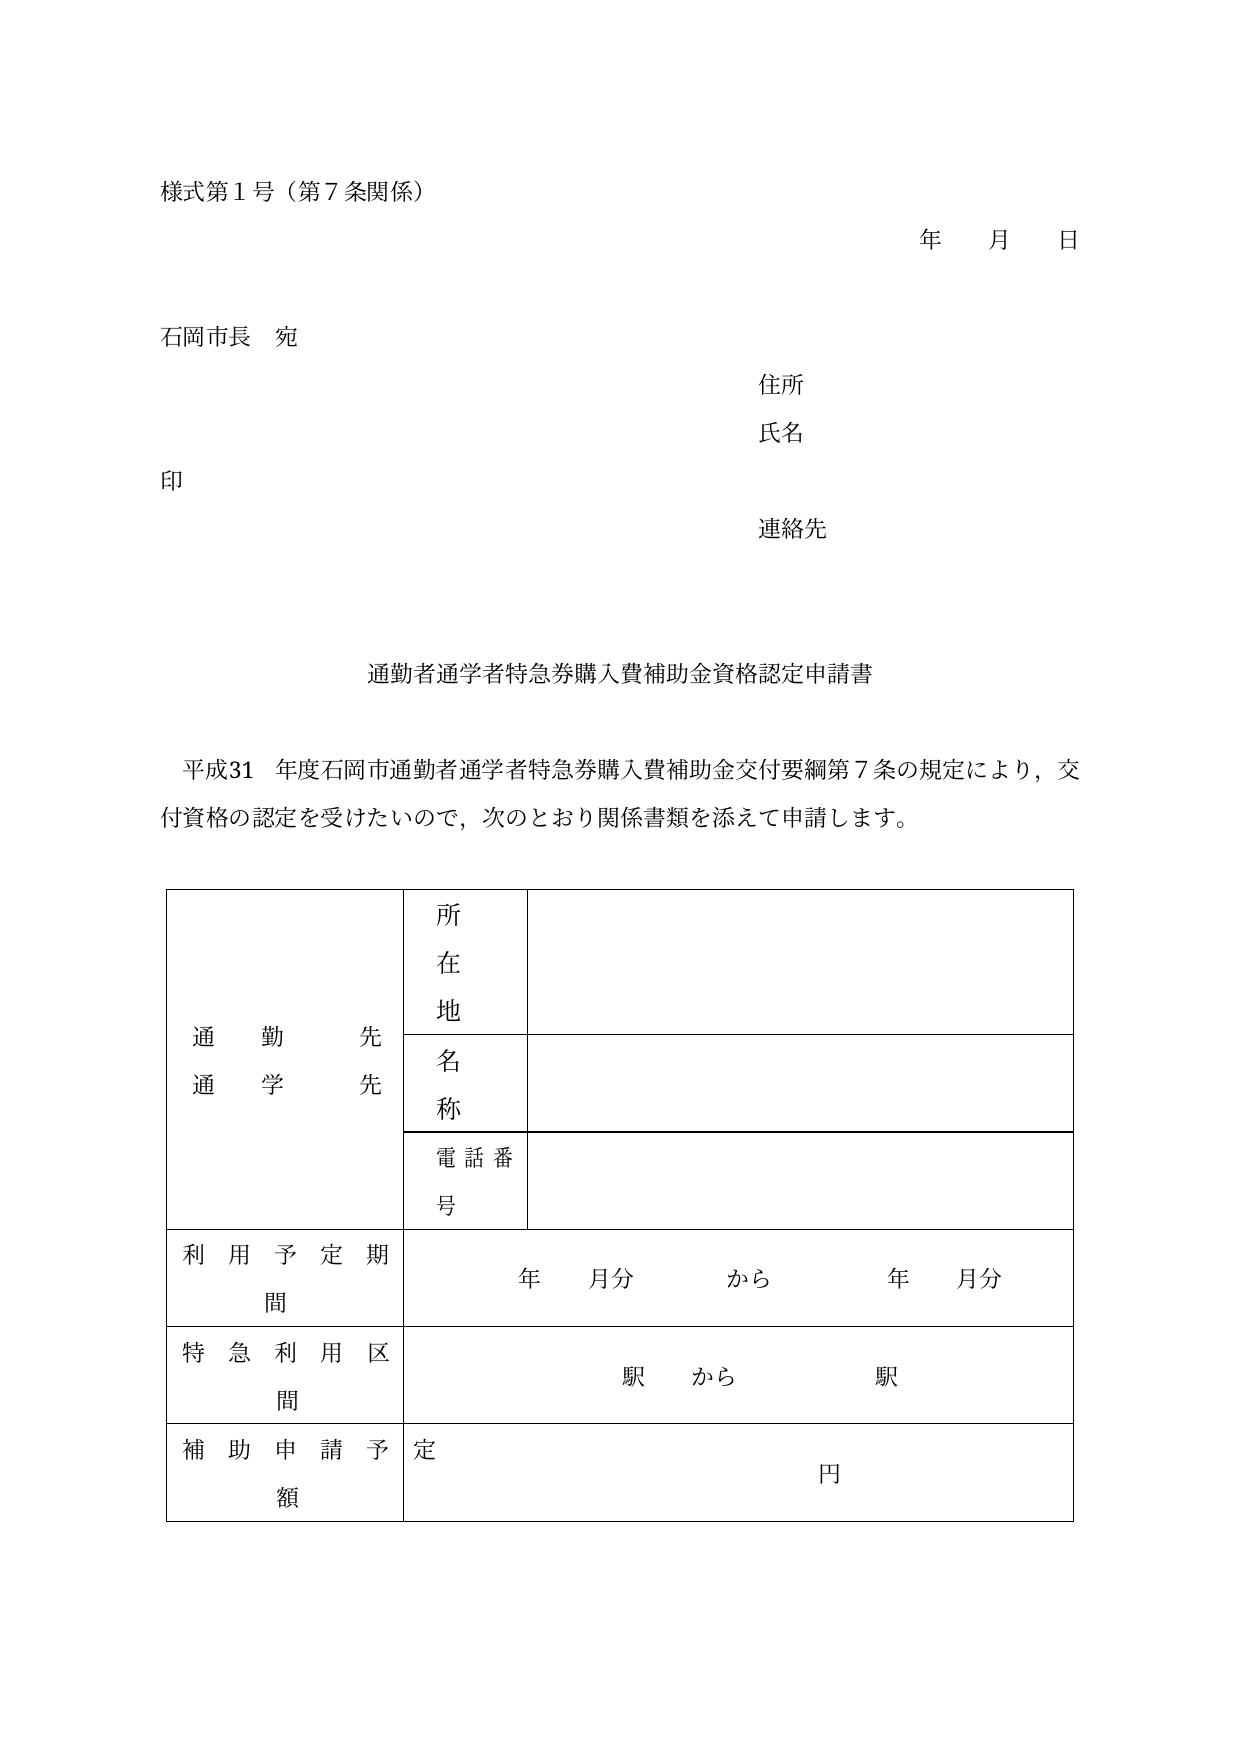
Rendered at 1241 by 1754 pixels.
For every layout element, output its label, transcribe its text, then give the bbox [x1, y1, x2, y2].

table_cell [528, 1133, 1073, 1229]
table_cell 補助申請予定額 [167, 1424, 403, 1521]
table_cell 駅 から 駅 [404, 1327, 1073, 1423]
text 通勤者通学者特急券購入費補助金資格認定申請書 [160, 648, 1081, 696]
table_cell 円 [404, 1424, 1073, 1521]
table_cell 年 月分 から 年 月分 [404, 1230, 1073, 1326]
table_cell 名称 [404, 1035, 527, 1131]
text 年 月 日 [160, 215, 1081, 263]
table_header 所在地 [404, 890, 527, 1034]
text 平成31年度石岡市通勤者通学者特急券購入費補助金交付要綱第７条の規定により，交付資格の認定を受けたいので，次のとおり関係書類を添えて申請します。 [160, 744, 1081, 841]
table_header [528, 890, 1073, 1034]
text 氏名 印 [160, 407, 1076, 504]
table_cell [528, 1035, 1073, 1131]
table_cell 特急利用区間 [167, 1327, 403, 1423]
text 石岡市長 宛 [160, 311, 1081, 359]
text 様式第１号（第７条関係） [137, 167, 1081, 215]
text 住所 [160, 359, 1076, 407]
table_cell 利用予定期間 [167, 1230, 403, 1326]
table_header 通勤先 通学先 [167, 890, 403, 1229]
text 連絡先 [160, 504, 1081, 552]
table_cell 電話番号 [404, 1133, 527, 1229]
